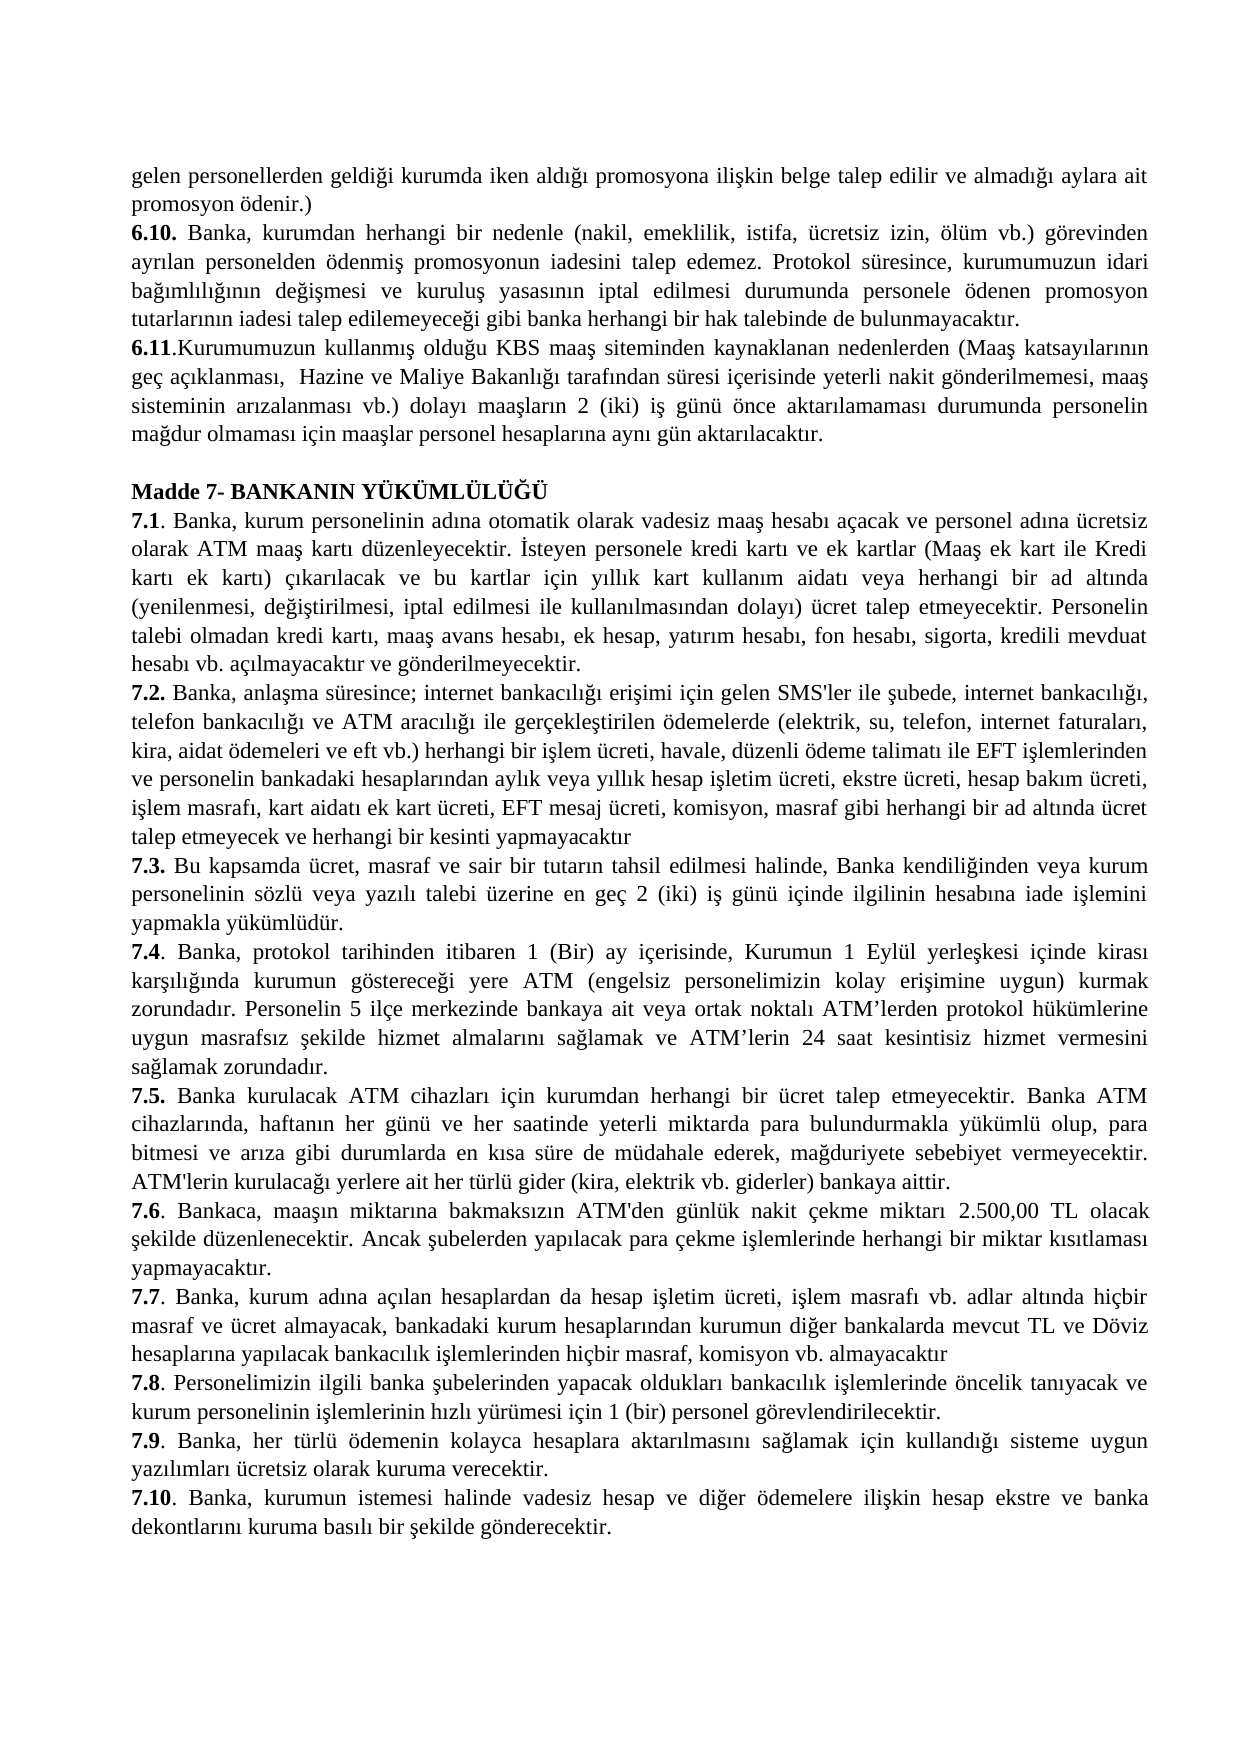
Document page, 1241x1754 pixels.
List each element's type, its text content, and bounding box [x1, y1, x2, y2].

text 7.5. Banka kurulacak ATM cihazları için kurumdan herhangi bir ücret talep etmeyecektir. Banka ATM cihazlarında, haftanın her günü ve her saatinde yeterli miktarda para bulundurmakla yükümlü olup, para bitmesi ve arıza gibi durumlarda en kısa süre de müdahale ederek, mağduriyete sebebiyet vermeyecektir. ATM'lerin kurulacağı yerlere ait her türlü gider (kira, elektrik vb. giderler) bankaya aittir. [131, 1080, 1150, 1195]
text 7.7. Banka, kurum adına açılan hesaplardan da hesap işletim ücreti, işlem masrafı vb. adlar altında hiçbir masraf ve ücret almayacak, bankadaki kurum hesaplarından kurumun diğer bankalarda mevcut TL ve Döviz hesaplarına yapılacak bankacılık işlemlerinden hiçbir masraf, komisyon vb. almayacaktır [131, 1281, 1150, 1368]
text 7.8. Personelimizin ilgili banka şubelerinden yapacak oldukları bankacılık işlemlerinde öncelik tanıyacak ve kurum personelinin işlemlerinin hızlı yürümesi için 1 (bir) personel görevlendirilecektir. [131, 1368, 1150, 1425]
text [131, 160, 1150, 218]
text 7.10. Banka, kurumun istemesi halinde vadesiz hesap ve diğer ödemelere ilişkin hesap ekstre ve banka dekontlarını kuruma basılı bir şekilde gönderecektir. [131, 1483, 1150, 1540]
text Madde 7- BANKANIN YÜKÜMLÜLÜĞÜ [131, 476, 1150, 505]
text 7.3. Bu kapsamda ücret, masraf ve sair bir tutarın tahsil edilmesi halinde, Banka kendiliğinden veya kurum personelinin sözlü veya yazılı talebi üzerine en geç 2 (iki) iş günü içinde ilgilinin hesabına iade işlemini yapmakla yükümlüdür. [131, 850, 1150, 936]
text 7.2. Banka, anlaşma süresince; internet bankacılığı erişimi için gelen SMS'ler ile şubede, internet bankacılığı, telefon bankacılığı ve ATM aracılığı ile gerçekleştirilen ödemelerde (elektrik, su, telefon, internet faturaları, kira, aidat ödemeleri ve eft vb.) herhangi bir işlem ücreti, havale, düzenli ödeme talimatı ile EFT işlemlerinden ve personelin bankadaki hesaplarından aylık veya yıllık hesap işletim ücreti, ekstre ücreti, hesap bakım ücreti, işlem masrafı, kart aidatı ek kart ücreti, EFT mesaj ücreti, komisyon, masraf gibi herhangi bir ad altında ücret talep etmeyecek ve herhangi bir kesinti yapmayacaktır [131, 678, 1150, 850]
text 6.11.Kurumumuzun kullanmış olduğu KBS maaş siteminden kaynaklanan nedenlerden (Maaş katsayılarının geç açıklanması, Hazine ve Maliye Bakanlığı tarafından süresi içerisinde yeterli nakit gönderilmemesi, maaş sisteminin arızalanması vb.) dolayı maaşların 2 (iki) iş günü önce aktarılamaması durumunda personelin mağdur olmaması için maaşlar personel hesaplarına aynı gün aktarılacaktır. [131, 333, 1150, 448]
text 7.6. Bankaca, maaşın miktarına bakmaksızın ATM'den günlük nakit çekme miktarı 2.500,00 TL olacak şekilde düzenlenecektir. Ancak şubelerden yapılacak para çekme işlemlerinde herhangi bir miktar kısıtlaması yapmayacaktır. [131, 1195, 1150, 1281]
text 6.10. Banka, kurumdan herhangi bir nedenle (nakil, emeklilik, istifa, ücretsiz izin, ölüm vb.) görevinden ayrılan personelden ödenmiş promosyonun iadesini talep edemez. Protokol süresince, kurumumuzun idari bağımlılığının değişmesi ve kuruluş yasasının iptal edilmesi durumunda personele ödenen promosyon tutarlarının iadesi talep edilemeyeceği gibi banka herhangi bir hak talebinde de bulunmayacaktır. [131, 218, 1150, 333]
text 7.4. Banka, protokol tarihinden itibaren 1 (Bir) ay içerisinde, Kurumun 1 Eylül yerleşkesi içinde kirası karşılığında kurumun göstereceği yere ATM (engelsiz personelimizin kolay erişimine uygun) kurmak zorundadır. Personelin 5 ilçe merkezinde bankaya ait veya ortak noktalı ATM’lerden protokol hükümlerine uygun masrafsız şekilde hizmet almalarını sağlamak ve ATM’lerin 24 saat kesintisiz hizmet vermesini sağlamak zorundadır. [131, 936, 1150, 1080]
text 7.1. Banka, kurum personelinin adına otomatik olarak vadesiz maaş hesabı açacak ve personel adına ücretsiz olarak ATM maaş kartı düzenleyecektir. İsteyen personele kredi kartı ve ek kartlar (Maaş ek kart ile Kredi kartı ek kartı) çıkarılacak ve bu kartlar için yıllık kart kullanım aidatı veya herhangi bir ad altında (yenilenmesi, değiştirilmesi, iptal edilmesi ile kullanılmasından dolayı) ücret talep etmeyecektir. Personelin talebi olmadan kredi kartı, maaş avans hesabı, ek hesap, yatırım hesabı, fon hesabı, sigorta, kredili mevduat hesabı vb. açılmayacaktır ve gönderilmeyecektir. [131, 505, 1150, 678]
text 7.9. Banka, her türlü ödemenin kolayca hesaplara aktarılmasını sağlamak için kullandığı sisteme uygun yazılımları ücretsiz olarak kuruma verecektir. [131, 1425, 1150, 1483]
